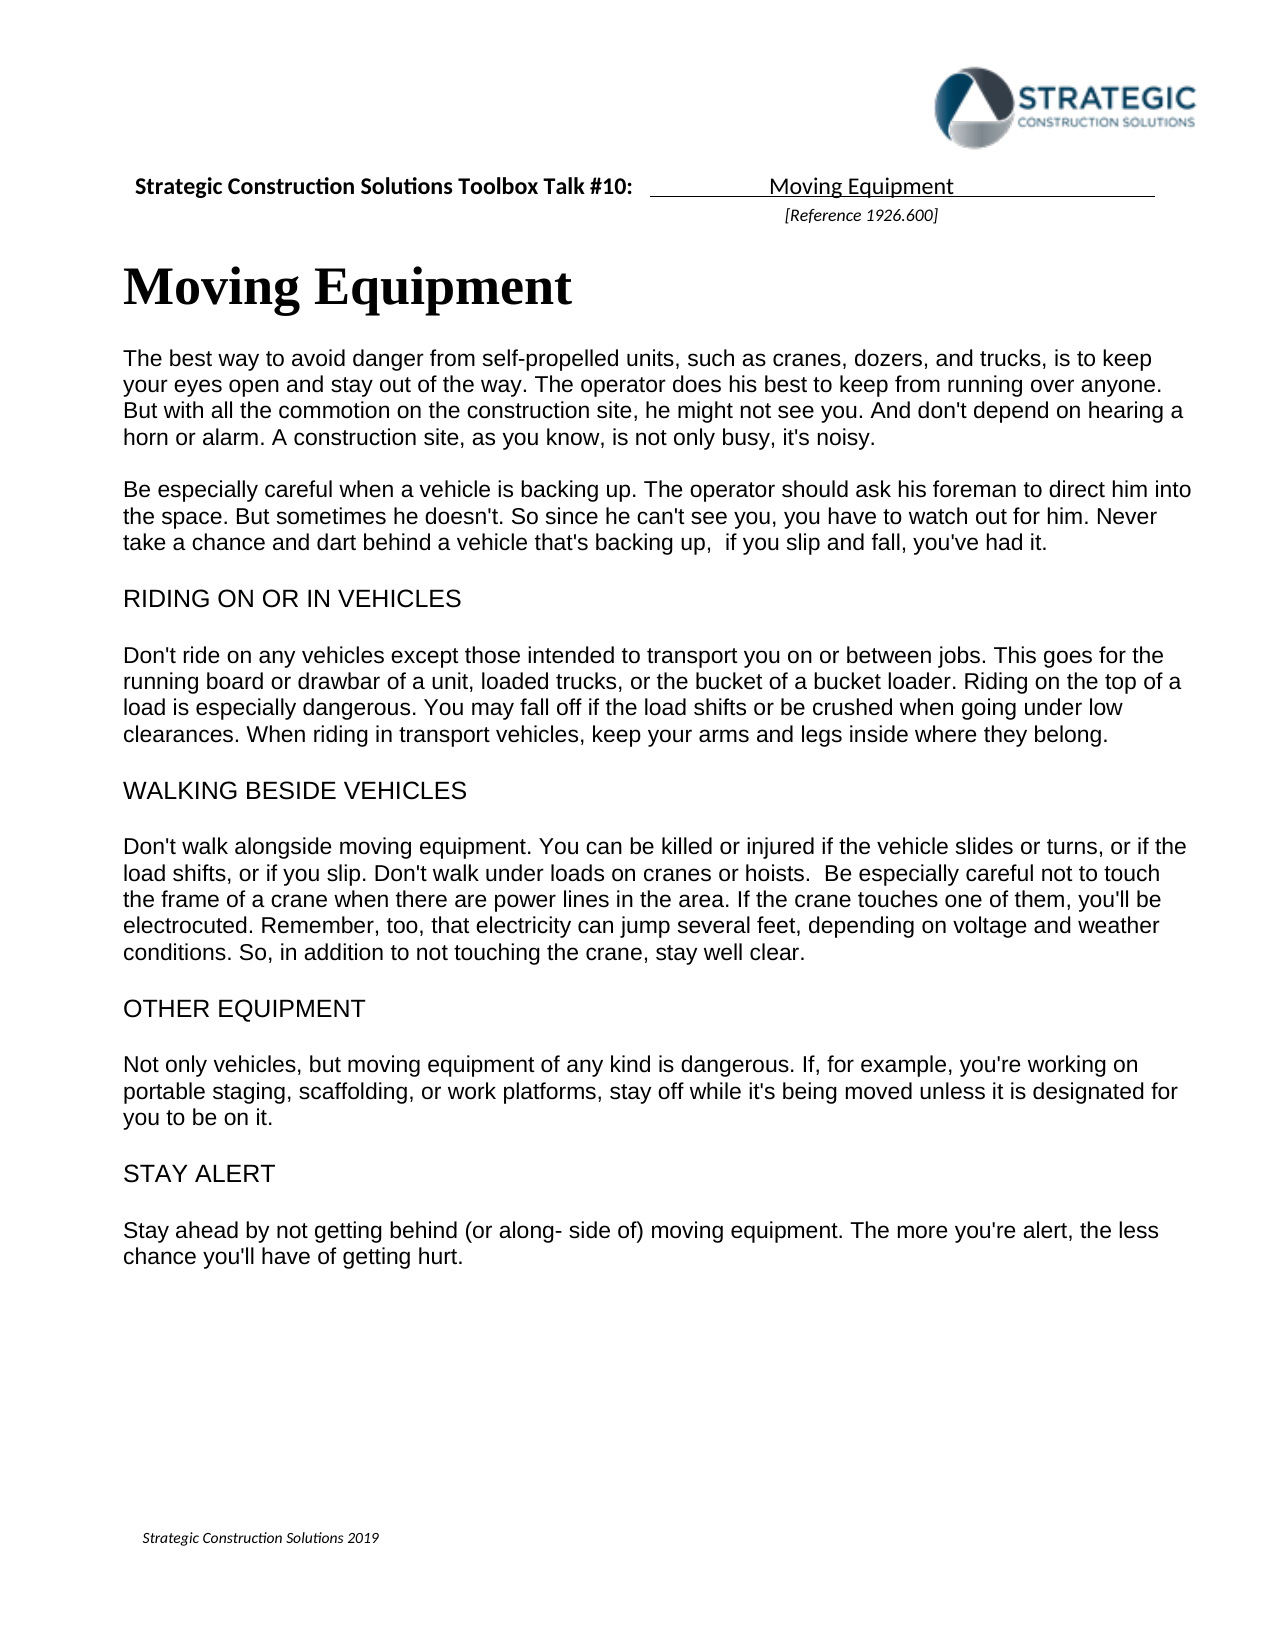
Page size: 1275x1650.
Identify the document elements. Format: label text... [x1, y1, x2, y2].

text Moving Equipment [123, 254, 1194, 317]
text The best way to avoid danger from self-propelled units, such as cranes, dozers, and trucks, is to keep your eyes open and stay out of the way. The operator does his best to keep from running over anyone. But with all the commotion on the construction site, he might not see you. And don't depend on hearing a horn or alarm. A construction site, as you know, is not only busy, it's noisy. Be especially careful when a vehicle is backing up. The operator should ask his foreman to direct him into the space. But sometimes he doesn't. So since he can't see you, you have to watch out for him. Never take a chance and dart behind a vehicle that's backing up, if you slip and fall, you've had it. RIDING ON OR IN VEHICLES Don't ride on any vehicles except those intended to transport you on or between jobs. This goes for the running board or drawbar of a unit, loaded trucks, or the bucket of a bucket loader. Riding on the top of a load is especially dangerous. You may fall off if the load shifts or be crushed when going under low clearances. When riding in transport vehicles, keep your arms and legs inside where they belong. WALKING BESIDE VEHICLES Don't walk alongside moving equipment. You can be killed or injured if the vehicle slides or turns, or if the load shifts, or if you slip. Don't walk under loads on cranes or hoists. Be especially careful not to touch the frame of a crane when there are power lines in the area. If the crane touches one of them, you'll be electrocuted. Remember, too, that electricity can jump several feet, depending on voltage and weather conditions. So, in addition to not touching the crane, stay well clear. OTHER EQUIPMENT Not only vehicles, but moving equipment of any kind is dangerous. If, for example, you're working on portable staging, scaffolding, or work platforms, stay off while it's being moved unless it is designated for you to be on it. STAY ALERT Stay ahead by not getting behind (or along- side of) moving equipment. The more you're alert, the less chance you'll have of getting hurt. [123, 344, 1194, 1269]
picture [932, 64, 1200, 151]
text [Reference 1926.600] [784, 204, 1194, 226]
text Strategic Construction Solutions Toolbox Talk #10: Moving Equipment [135, 171, 1194, 200]
